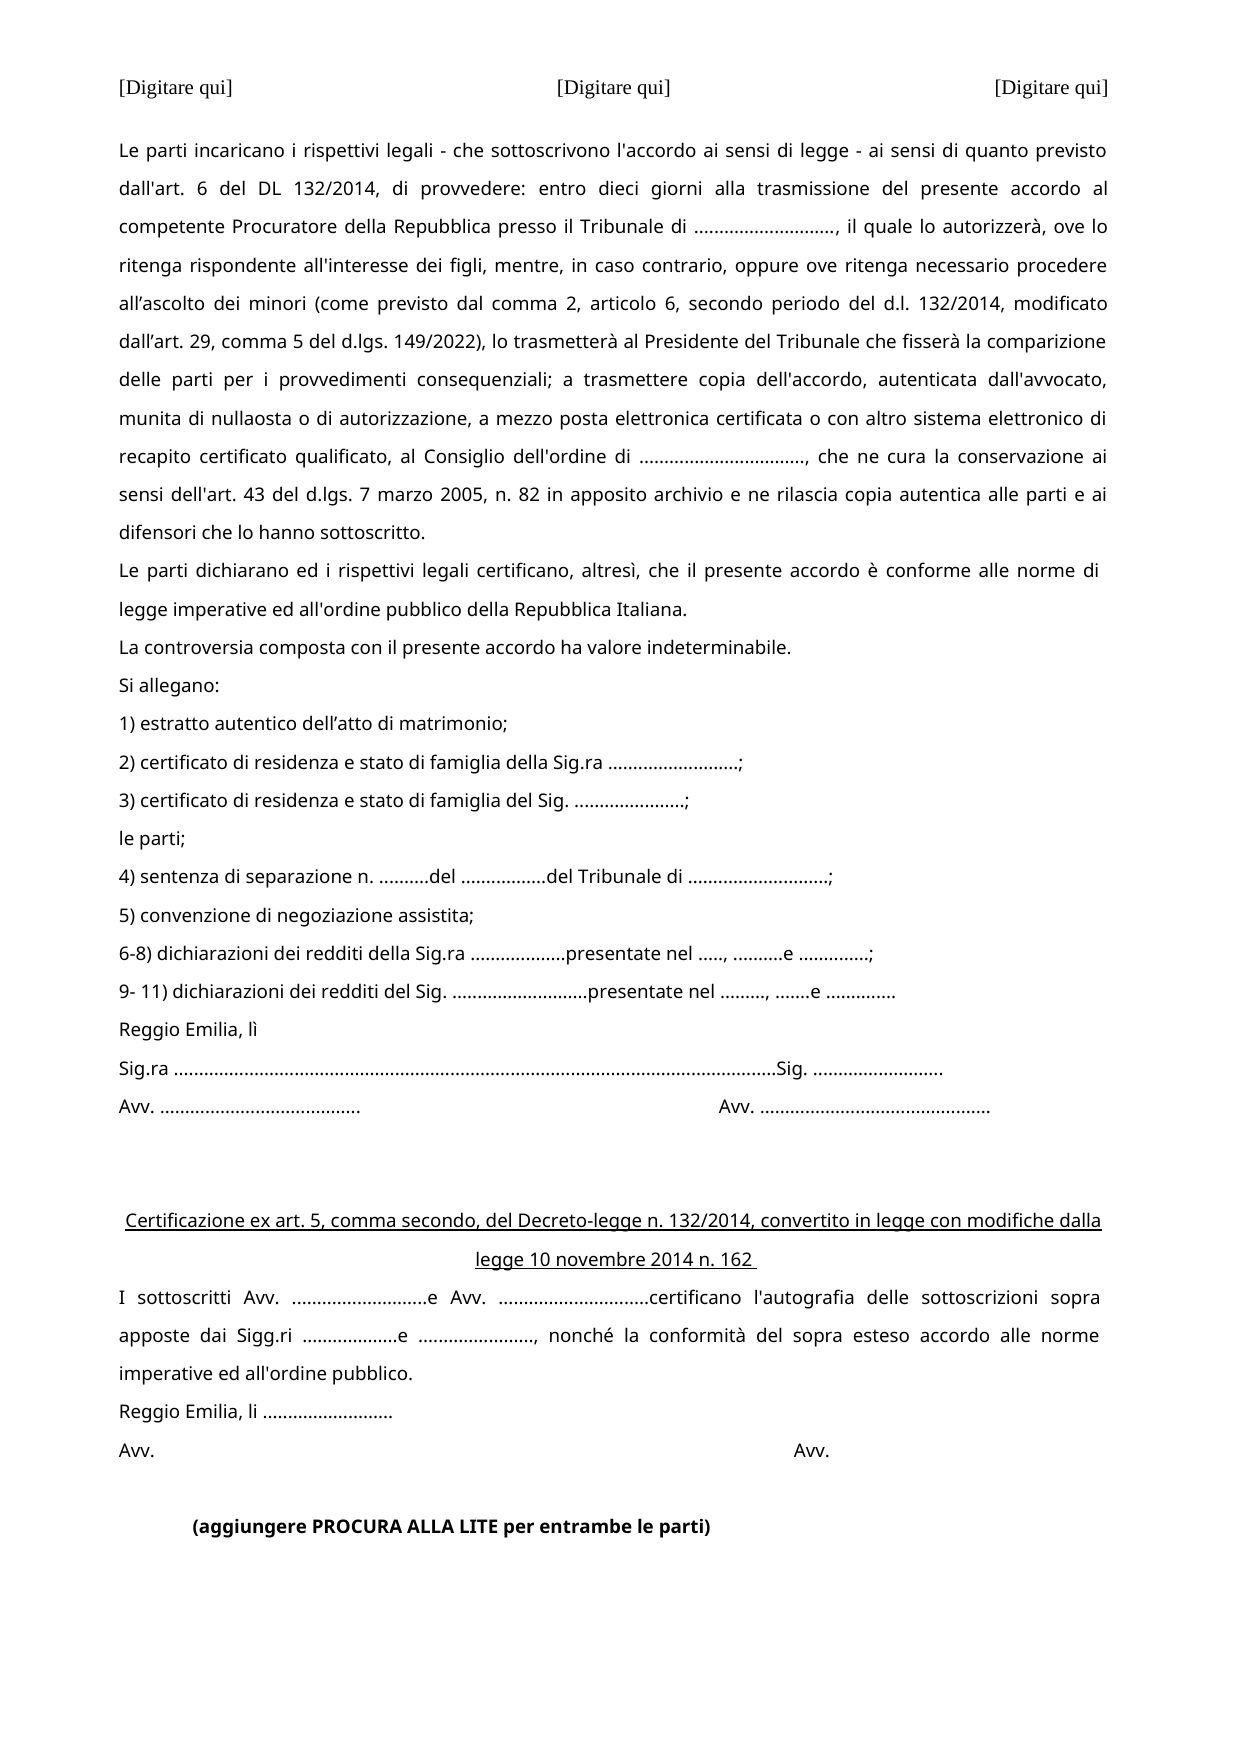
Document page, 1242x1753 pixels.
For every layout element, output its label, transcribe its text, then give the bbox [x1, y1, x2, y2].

text Avv. ........................................ Avv. .............................................. [119, 1093, 1108, 1118]
text le parti; [119, 825, 1108, 851]
text 4) sentenza di separazione n. ..........del .................del Tribunale di ............................; [119, 864, 1108, 889]
text 9- 11) dichiarazioni dei redditi del Sig. ...........................presentate nel ........., .......e .............. [119, 978, 1108, 1004]
text Sig.ra ........................................................................................................................Sig. .......................... [119, 1055, 1108, 1080]
text 6-8) dichiarazioni dei redditi della Sig.ra ...................presentate nel ....., ..........e ..............; [119, 940, 1108, 966]
text Le parti dichiarano ed i rispettivi legali certificano, altresì, che il presente accordo è conforme alle norme di legge imperative ed all'ordine pubblico della Repubblica Italiana. [119, 558, 1101, 622]
text Avv. Avv. [119, 1437, 1108, 1463]
text 3) certificato di residenza e stato di famiglia del Sig. ......................; [119, 787, 1108, 813]
text La controversia composta con il presente accordo ha valore indeterminabile. [119, 634, 1101, 660]
text I sottoscritti Avv. ...........................e Avv. ..............................certificano l'autografia delle sottoscrizioni sopra apposte dai Sigg.ri ...................e ......................., nonché la conformità del sopra esteso accordo alle norme imperative ed all'ordine pubblico. [119, 1284, 1101, 1386]
text Reggio Emilia, li .......................... [119, 1399, 1108, 1424]
text Si allegano: [119, 672, 1108, 698]
text 2) certificato di residenza e stato di famiglia della Sig.ra ..........................; [119, 749, 1108, 774]
text Le parti incaricano i rispettivi legali - che sottoscrivono l'accordo ai sensi di legge - ai sensi di quanto previsto dall'art. 6 del DL 132/2014, di provvedere: entro dieci giorni alla trasmissione del presente accordo al competente Procuratore della Repubblica presso il Tribunale di ............................, il quale lo autorizzerà, ove lo ritenga rispondente all'interesse dei figli, mentre, in caso contrario, oppure ove ritenga necessario procedere all’ascolto dei minori (come previsto dal comma 2, articolo 6, secondo periodo del d.l. 132/2014, modificato dall’art. 29, comma 5 del d.lgs. 149/2022), lo trasmetterà al Presidente del Tribunale che fisserà la comparizione delle parti per i provvedimenti consequenziali; a trasmettere copia dell'accordo, autenticata dall'avvocato, munita di nullaosta o di autorizzazione, a mezzo posta elettronica certificata o con altro sistema elettronico di recapito certificato qualificato, al Consiglio dell'ordine di ................................., che ne cura la conservazione ai sensi dell'art. 43 del d.lgs. 7 marzo 2005, n. 82 in apposito archivio e ne rilascia copia autentica alle parti e ai difensori che lo hanno sottoscritto. [119, 137, 1108, 545]
text Certificazione ex art. 5, comma secondo, del Decreto-legge n. 132/2014, convertito in legge con modifiche dalla legge 10 novembre 2014 n. 162 [119, 1208, 1108, 1271]
text 1) estratto autentico dell’atto di matrimonio; [119, 711, 1108, 736]
text (aggiungere PROCURA ALLA LITE per entrambe le parti) [192, 1513, 1108, 1539]
text Reggio Emilia, lì [119, 1017, 1108, 1042]
text 5) convenzione di negoziazione assistita; [119, 902, 1108, 927]
